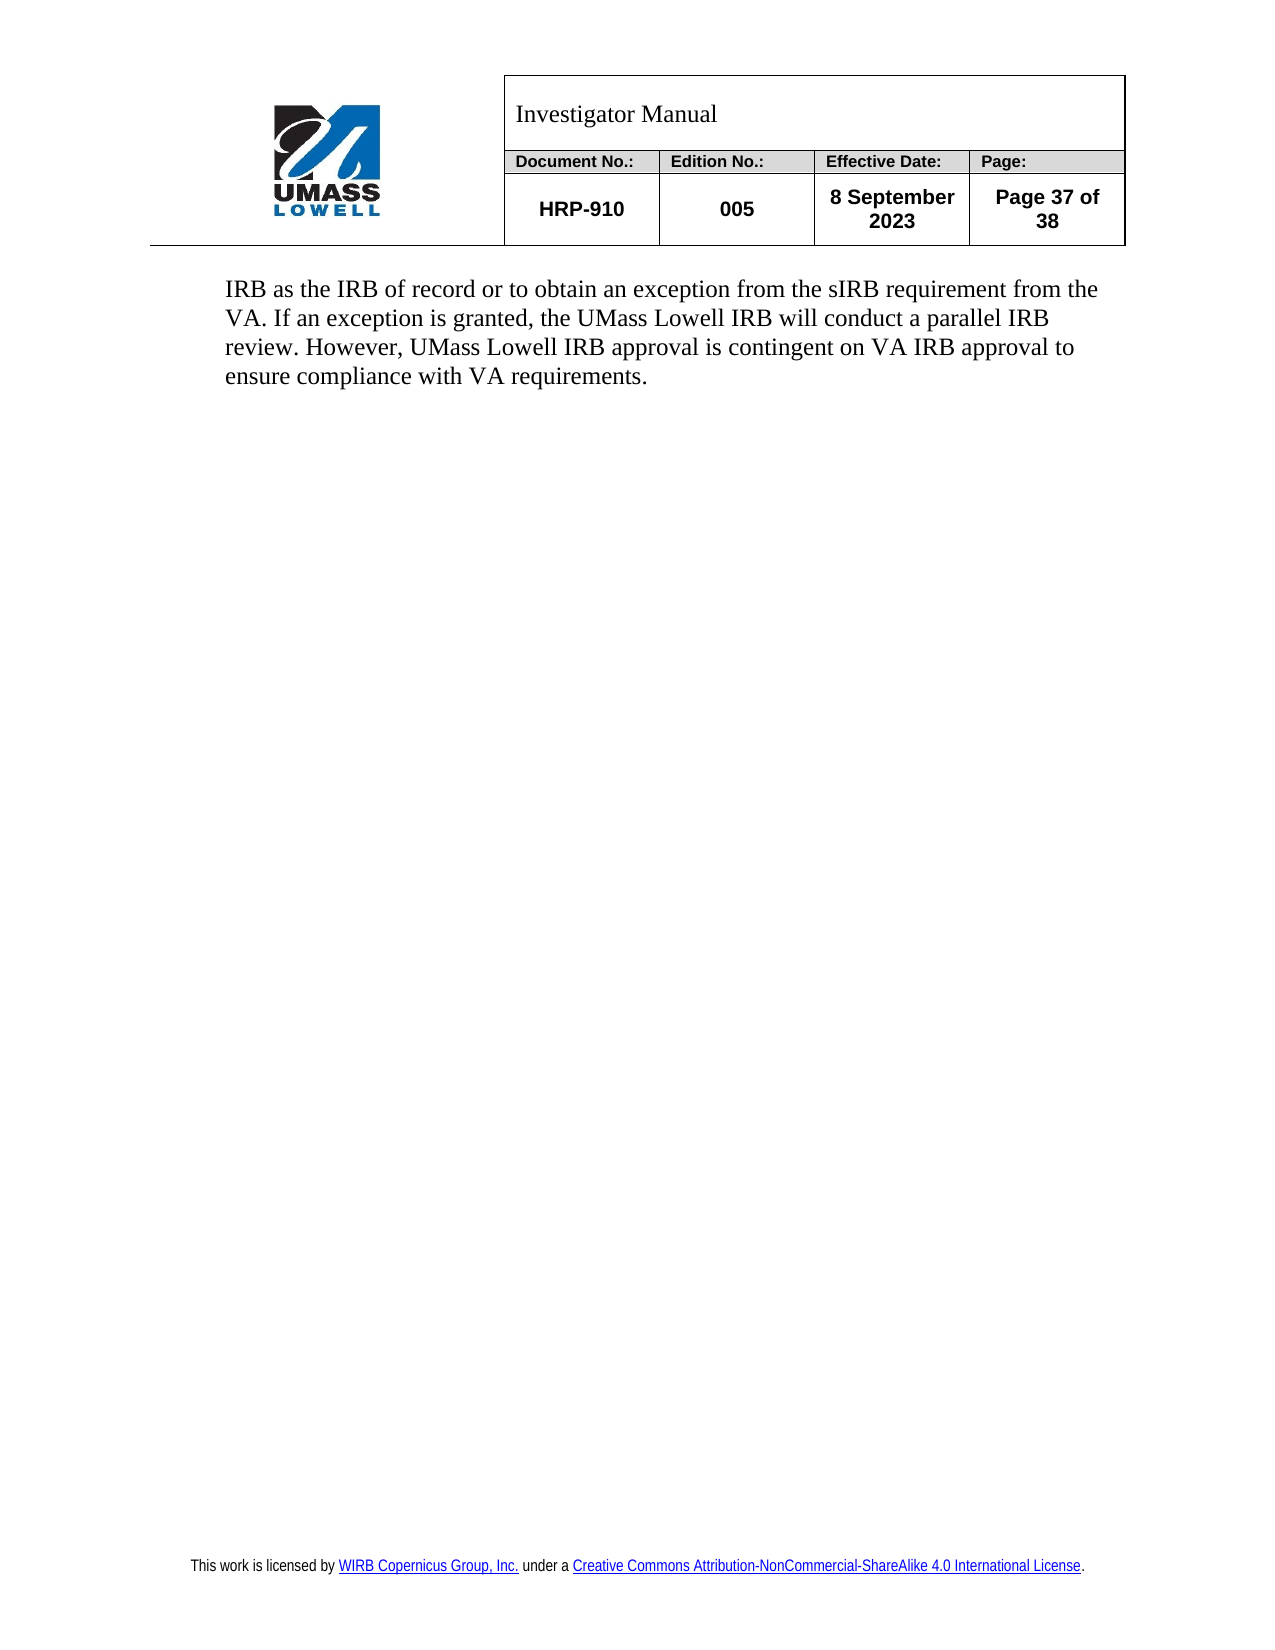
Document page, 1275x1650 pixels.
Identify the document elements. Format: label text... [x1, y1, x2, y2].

picture [272, 103, 382, 218]
